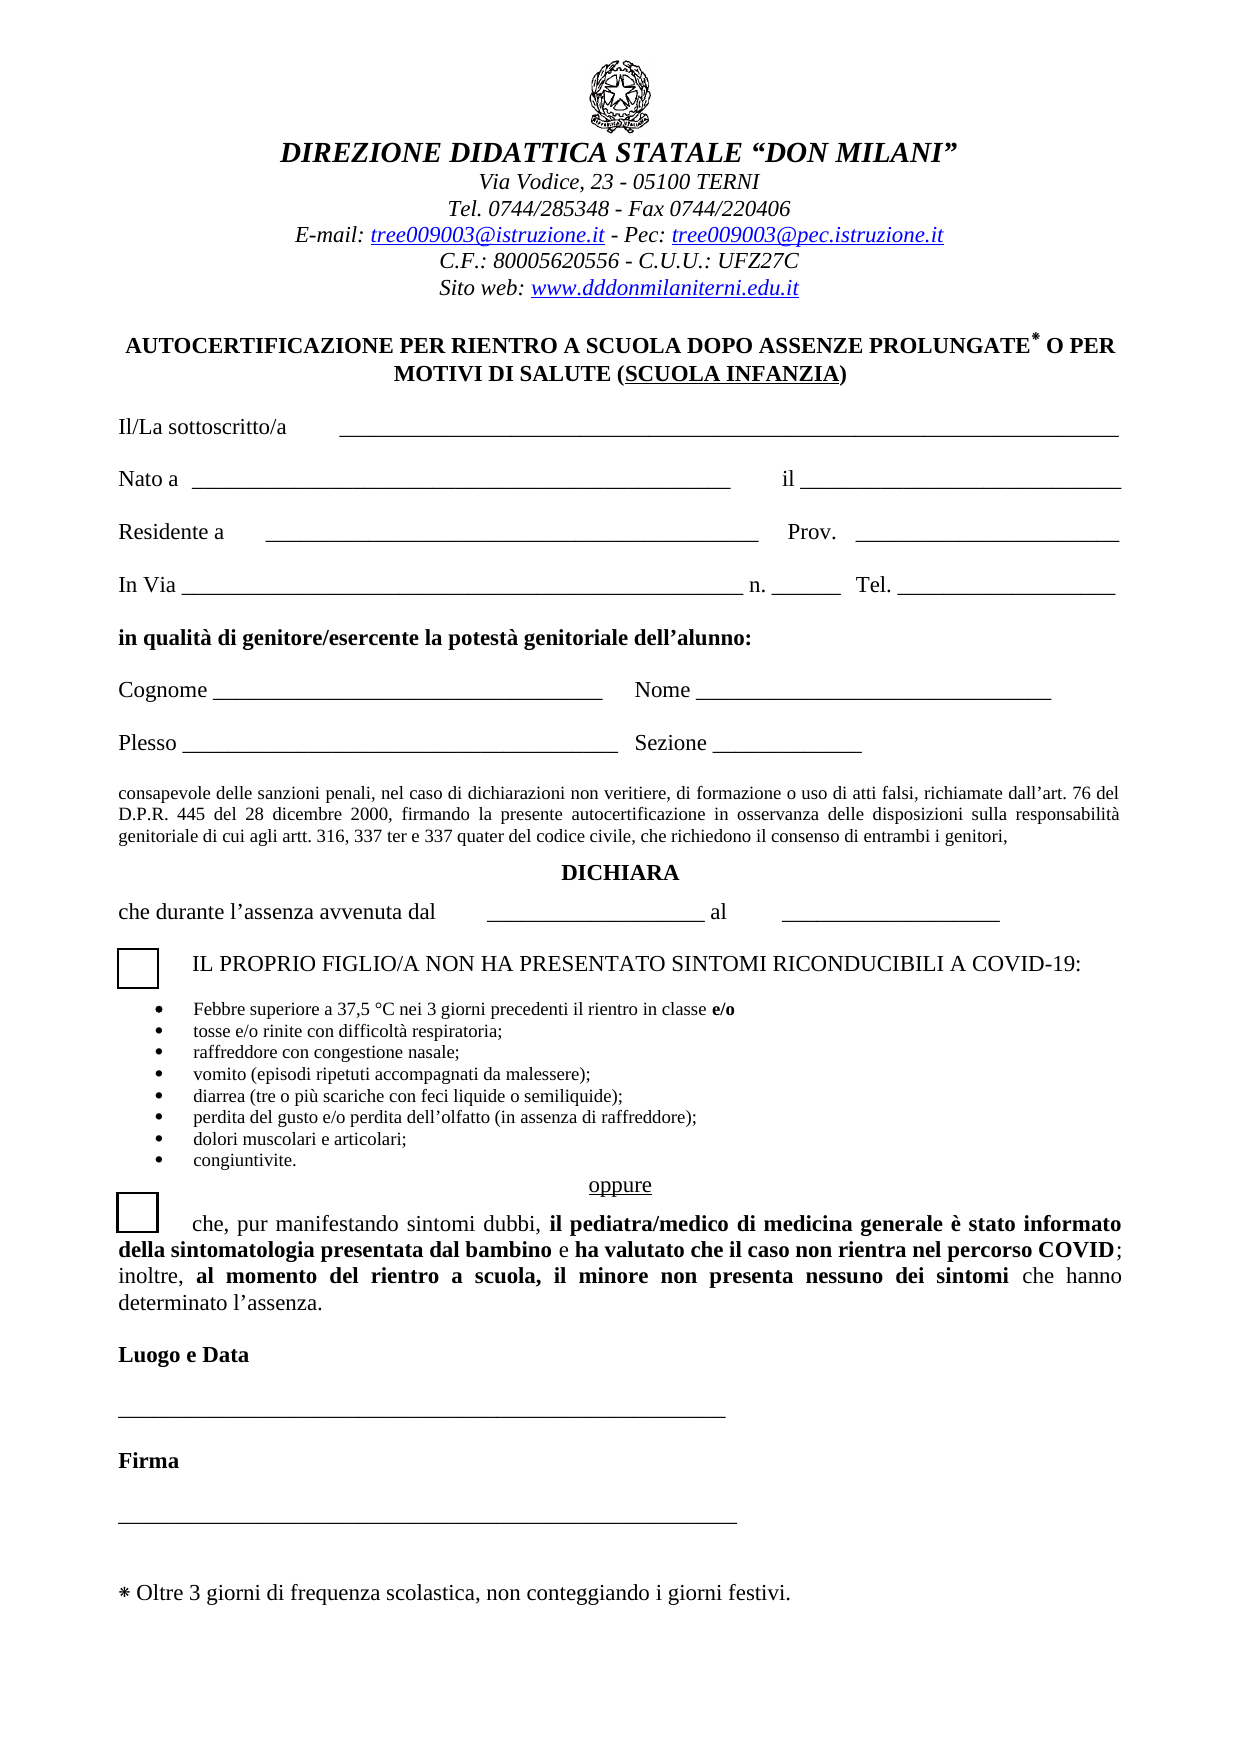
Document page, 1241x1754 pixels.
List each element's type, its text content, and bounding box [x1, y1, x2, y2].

text Firma [118, 1447, 1122, 1473]
text ______________________________________________________ [118, 1499, 1122, 1526]
text in qualità di genitore/esercente la potestà genitoriale dell’alunno: [118, 623, 1122, 650]
list oppure [118, 1171, 1122, 1197]
list diarrea (tre o più scariche con feci liquide o semiliquide); [156, 1084, 1122, 1106]
text AUTOCERTIFICAZIONE PER RIENTRO A SCUOLA DOPO ASSENZE PROLUNGATE⁕ O PER MOTIVI DI SALUTE (SCUOLA INFANZIA) [118, 326, 1122, 386]
text IL PROPRIO FIGLIO/A NON HA PRESENTATO SINTOMI RICONDUCIBILI A COVID-19: [159, 950, 1122, 977]
text Residente a ___________________________________________ Prov. _______________________ [118, 518, 1137, 544]
list congiuntivite. [156, 1149, 1122, 1171]
text In Via _________________________________________________ n. ______ Tel. ___________________ [118, 571, 1122, 597]
text consapevole delle sanzioni penali, nel caso di dichiarazioni non veritiere, di formazione o uso di atti falsi, richiamate dall’art. 76 del D.P.R. 445 del 28 dicembre 2000, firmando la presente autocertificazione in osservanza delle disposizioni sulla responsabilità genitoriale di cui agli artt. 316, 337 ter e 337 quater del codice civile, che richiedono il consenso di entrambi i genitori, [118, 782, 1122, 846]
text _____________________________________________________ [118, 1394, 1122, 1421]
text ⁕ Oltre 3 giorni di frequenza scolastica, non conteggiando i giorni festivi. [118, 1579, 1122, 1605]
text Cognome __________________________________ Nome _______________________________ [118, 676, 1122, 703]
list tosse e/o rinite con difficoltà respiratoria; [156, 1020, 1122, 1041]
list vomito (episodi ripetuti accompagnati da malessere); [156, 1063, 1122, 1084]
picture [587, 59, 653, 135]
text Plesso ______________________________________ Sezione _____________ [118, 729, 1122, 755]
list Febbre superiore a 37,5 °C nei 3 giorni precedenti il rientro in classe e/o [156, 998, 1122, 1020]
list perdita del gusto e/o perdita dell’olfatto (in assenza di raffreddore); [156, 1106, 1122, 1128]
text Nato a _______________________________________________ il ____________________________ [118, 465, 1122, 492]
text Luogo e Data [118, 1341, 1122, 1368]
list dolori muscolari e articolari; [156, 1128, 1122, 1149]
list raffreddore con congestione nasale; [156, 1041, 1122, 1063]
text che durante l’assenza avvenuta dal ___________________ al ___________________ [118, 898, 1122, 924]
text che, pur manifestando sintomi dubbi, il pediatra/medico di medicina generale è stato informato della sintomatologia presentata dal bambino e ha valutato che il caso non rientra nel percorso COVID; inoltre, al momento del rientro a scuola, il minore non presenta nessuno dei sintomi che hanno determinato l’assenza. [118, 1210, 1122, 1315]
text DICHIARA [118, 859, 1122, 885]
text Il/La sottoscritto/a ____________________________________________________________________ [118, 413, 1122, 439]
